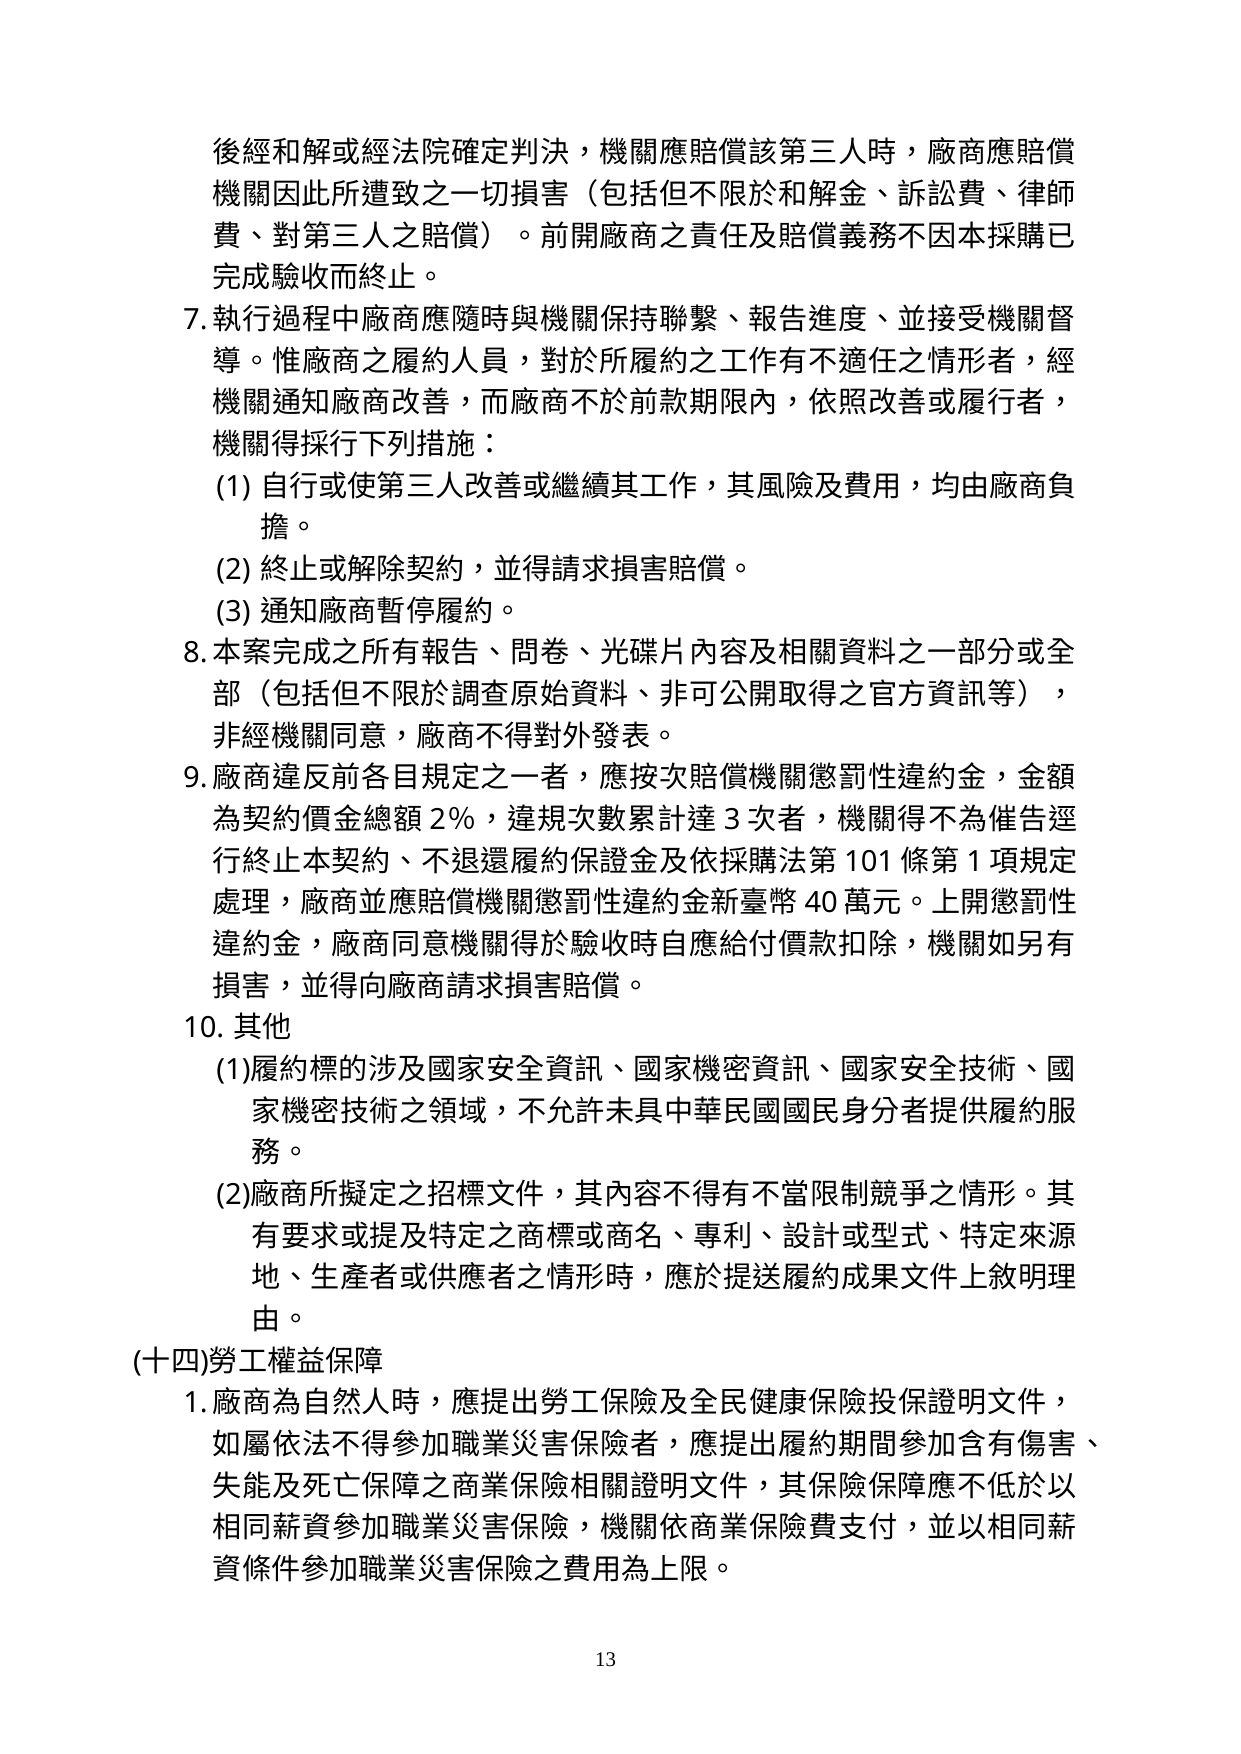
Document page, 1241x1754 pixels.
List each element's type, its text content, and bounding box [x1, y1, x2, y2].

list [183, 129, 1078, 296]
list 通知廠商暫停履約。 [216, 588, 1078, 629]
list 廠商為自然人時，應提出勞工保險及全民健康保險投保證明文件，如屬依法不得參加職業災害保險者，應提出履約期間參加含有傷害、失能及死亡保障之商業保險相關證明文件，其保險保障應不低於以相同薪資參加職業災害保險，機關依商業保險費支付，並以相同薪資條件參加職業災害保險之費用為上限。 [183, 1379, 1078, 1588]
list 其他 [183, 1004, 1078, 1046]
list 終止或解除契約，並得請求損害賠償。 [216, 546, 1078, 588]
list 廠商違反前各目規定之一者，應按次賠償機關懲罰性違約金，金額為契約價金總額2％，違規次數累計達3次者，機關得不為催告逕行終止本契約、不退還履約保證金及依採購法第101條第1項規定處理，廠商並應賠償機關懲罰性違約金新臺幣40萬元。上開懲罰性違約金，廠商同意機關得於驗收時自應給付價款扣除，機關如另有損害，並得向廠商請求損害賠償。 [183, 754, 1078, 1004]
list 本案完成之所有報告、問卷、光碟片內容及相關資料之一部分或全部（包括但不限於調查原始資料、非可公開取得之官方資訊等），非經機關同意，廠商不得對外發表。 [183, 629, 1078, 754]
list 廠商所擬定之招標文件，其內容不得有不當限制競爭之情形。其有要求或提及特定之商標或商名、專利、設計或型式、特定來源地、生產者或供應者之情形時，應於提送履約成果文件上敘明理由。 [216, 1171, 1078, 1338]
list 自行或使第三人改善或繼續其工作，其風險及費用，均由廠商負擔。 [216, 463, 1078, 546]
list 勞工權益保障 [133, 1338, 1078, 1379]
list 執行過程中廠商應隨時與機關保持聯繫、報告進度、並接受機關督導。惟廠商之履約人員，對於所履約之工作有不適任之情形者，經機關通知廠商改善，而廠商不於前款期限內，依照改善或履行者，機關得採行下列措施： [183, 296, 1078, 463]
list 履約標的涉及國家安全資訊、國家機密資訊、國家安全技術、國家機密技術之領域，不允許未具中華民國國民身分者提供履約服務。 [216, 1046, 1078, 1171]
